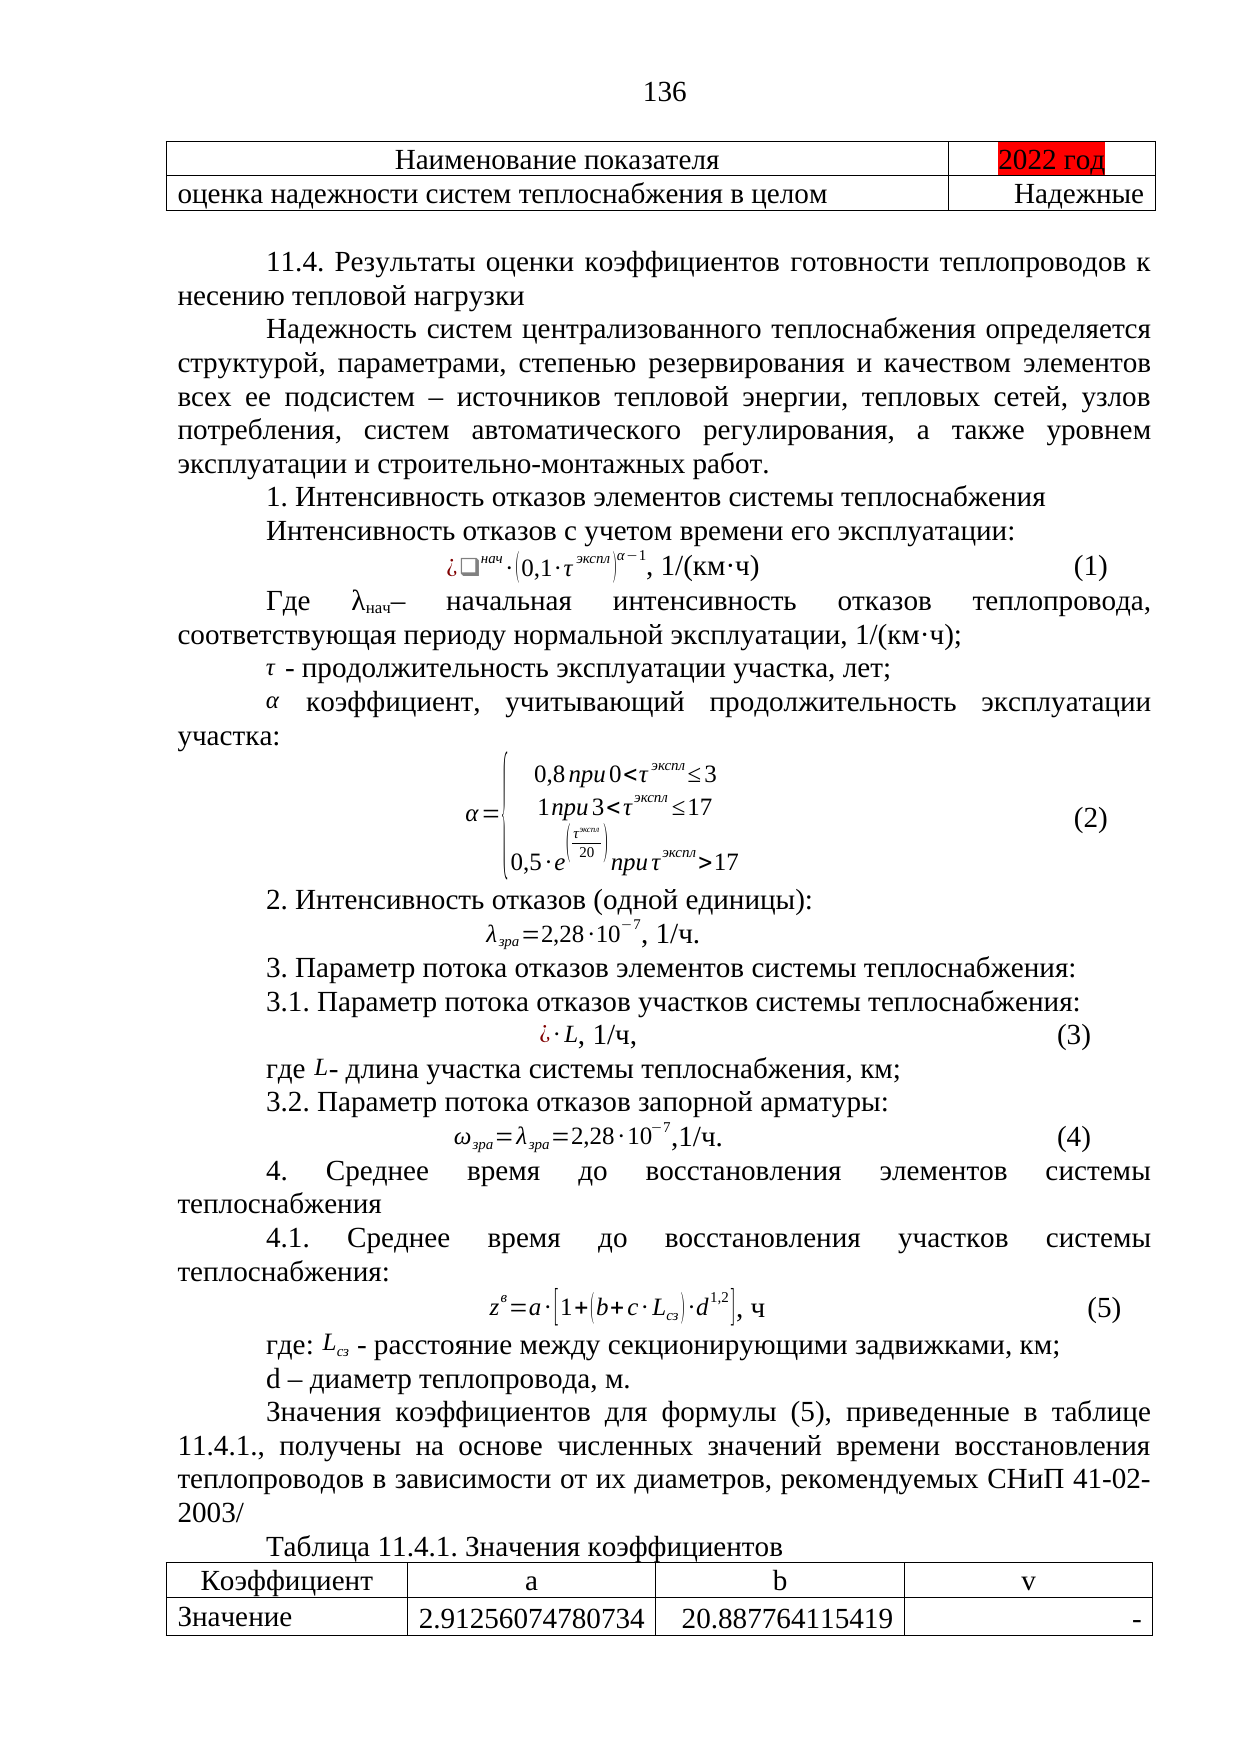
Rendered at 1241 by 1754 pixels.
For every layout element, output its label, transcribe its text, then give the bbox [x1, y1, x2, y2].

text 3.1. Параметр потока отказов участков системы теплоснабжения: [177, 984, 1152, 1017]
text - продолжительность эксплуатации участка, лет; [177, 651, 1152, 684]
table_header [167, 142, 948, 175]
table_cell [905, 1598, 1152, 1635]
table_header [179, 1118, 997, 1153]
text где - длина участка системы теплоснабжения, км; [177, 1051, 1152, 1084]
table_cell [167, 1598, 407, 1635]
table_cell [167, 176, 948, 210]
text коэффициент, учитывающий продолжительность эксплуатации участка: [177, 684, 1152, 751]
text 3.2. Параметр потока отказов запорной арматуры: [177, 1084, 1152, 1118]
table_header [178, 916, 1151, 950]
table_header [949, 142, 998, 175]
text d – диаметр теплопровода, м. [177, 1361, 1152, 1394]
text 1. Интенсивность отказов элементов системы теплоснабжения [177, 479, 1152, 513]
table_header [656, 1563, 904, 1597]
text Интенсивность отказов с учетом времени его эксплуатации: [177, 513, 1152, 546]
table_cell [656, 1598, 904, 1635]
text Таблица 11.4.1. Значения коэффициентов [177, 1529, 1152, 1562]
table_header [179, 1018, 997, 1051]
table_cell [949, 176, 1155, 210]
text 11.4. Результаты оценки коэффициентов готовности теплопроводов к несению тепловой нагрузки [177, 244, 1152, 312]
text 2. Интенсивность отказов (одной единицы): [177, 882, 1152, 916]
text 4.1. Среднее время до восстановления участков системы теплоснабжения: [177, 1220, 1152, 1287]
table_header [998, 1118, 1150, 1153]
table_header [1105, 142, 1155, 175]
text Где λнач– начальная интенсивность отказов теплопровода, соответствующая периоду нормальной эксплуатации, 1/(км·ч); [177, 583, 1152, 651]
text Значения коэффициентов для формулы (5), приведенные в таблице 11.4.1., получены на основе численных значений времени восстановления теплопроводов в зависимости от их диаметров, рекомендуемых СНиП 41-02-2003/ [177, 1394, 1152, 1529]
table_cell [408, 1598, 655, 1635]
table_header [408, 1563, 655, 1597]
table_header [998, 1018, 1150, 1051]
text 3. Параметр потока отказов элементов системы теплоснабжения: [177, 950, 1152, 984]
text 4. Среднее время до восстановления элементов системы теплоснабжения [177, 1153, 1152, 1220]
text Надежность систем централизованного теплоснабжения определяется структурой, параметрами, степенью резервирования и качеством элементов всех ее подсистем – источников тепловой энергии, тепловых сетей, узлов потребления, систем автоматического регулирования, а также уровнем эксплуатации и строительно-монтажных работ. [177, 312, 1152, 479]
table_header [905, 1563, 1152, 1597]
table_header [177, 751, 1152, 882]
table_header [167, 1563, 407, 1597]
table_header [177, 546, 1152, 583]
text где: - расстояние между секционирующими задвижками, км; [177, 1327, 1152, 1361]
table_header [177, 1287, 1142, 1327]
